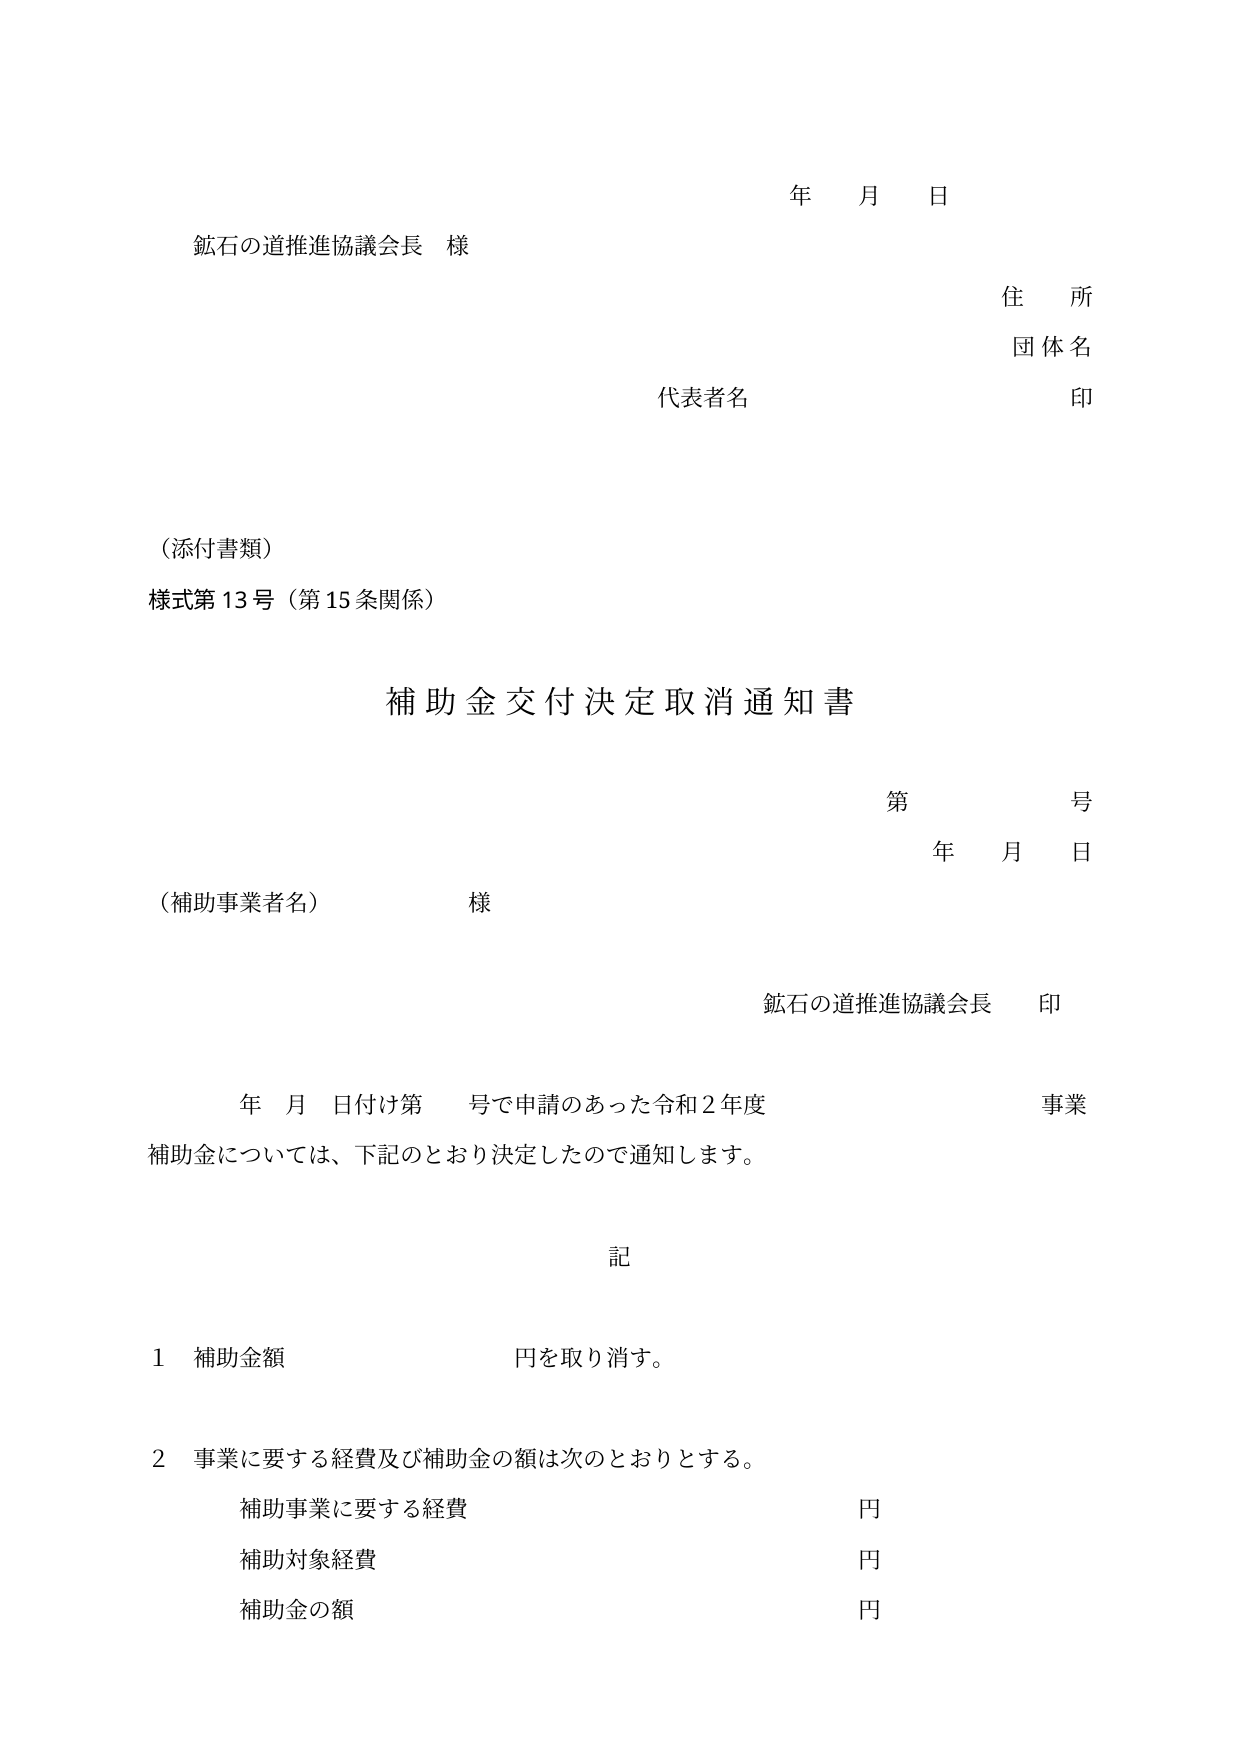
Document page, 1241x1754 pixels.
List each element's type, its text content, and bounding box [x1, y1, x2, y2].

text 代表者名 印 [148, 372, 1092, 422]
text 年 月 日 [148, 170, 1092, 220]
text 補助事業に要する経費 円 [148, 1483, 1092, 1534]
text 補助金の額 円 [148, 1584, 1092, 1635]
text 第 号 [148, 776, 1092, 826]
text 年 月 日付け第 号で申請のあった令和２年度 事業補助金については、下記のとおり決定したので通知します。 [148, 1079, 1092, 1180]
text 補助金交付決定取消通知書 [148, 675, 1092, 725]
text （補助事業者名） 様 [148, 877, 1092, 927]
text 年 月 日 [148, 826, 1092, 877]
text 鉱石の道推進協議会長 印 [167, 978, 1092, 1028]
text １ 補助金額 円を取り消す。 [148, 1332, 1092, 1382]
text （添付書類） [148, 523, 1092, 574]
text 補助対象経費 円 [148, 1534, 1092, 1584]
text 記 [148, 1231, 1092, 1281]
text 様式第13号（第15条関係） [148, 574, 1092, 624]
text 住 所 [148, 271, 1092, 321]
text ２ 事業に要する経費及び補助金の額は次のとおりとする。 [148, 1433, 1092, 1483]
text 団 体 名 [148, 321, 1092, 372]
text 鉱石の道推進協議会長 様 [148, 220, 1092, 271]
